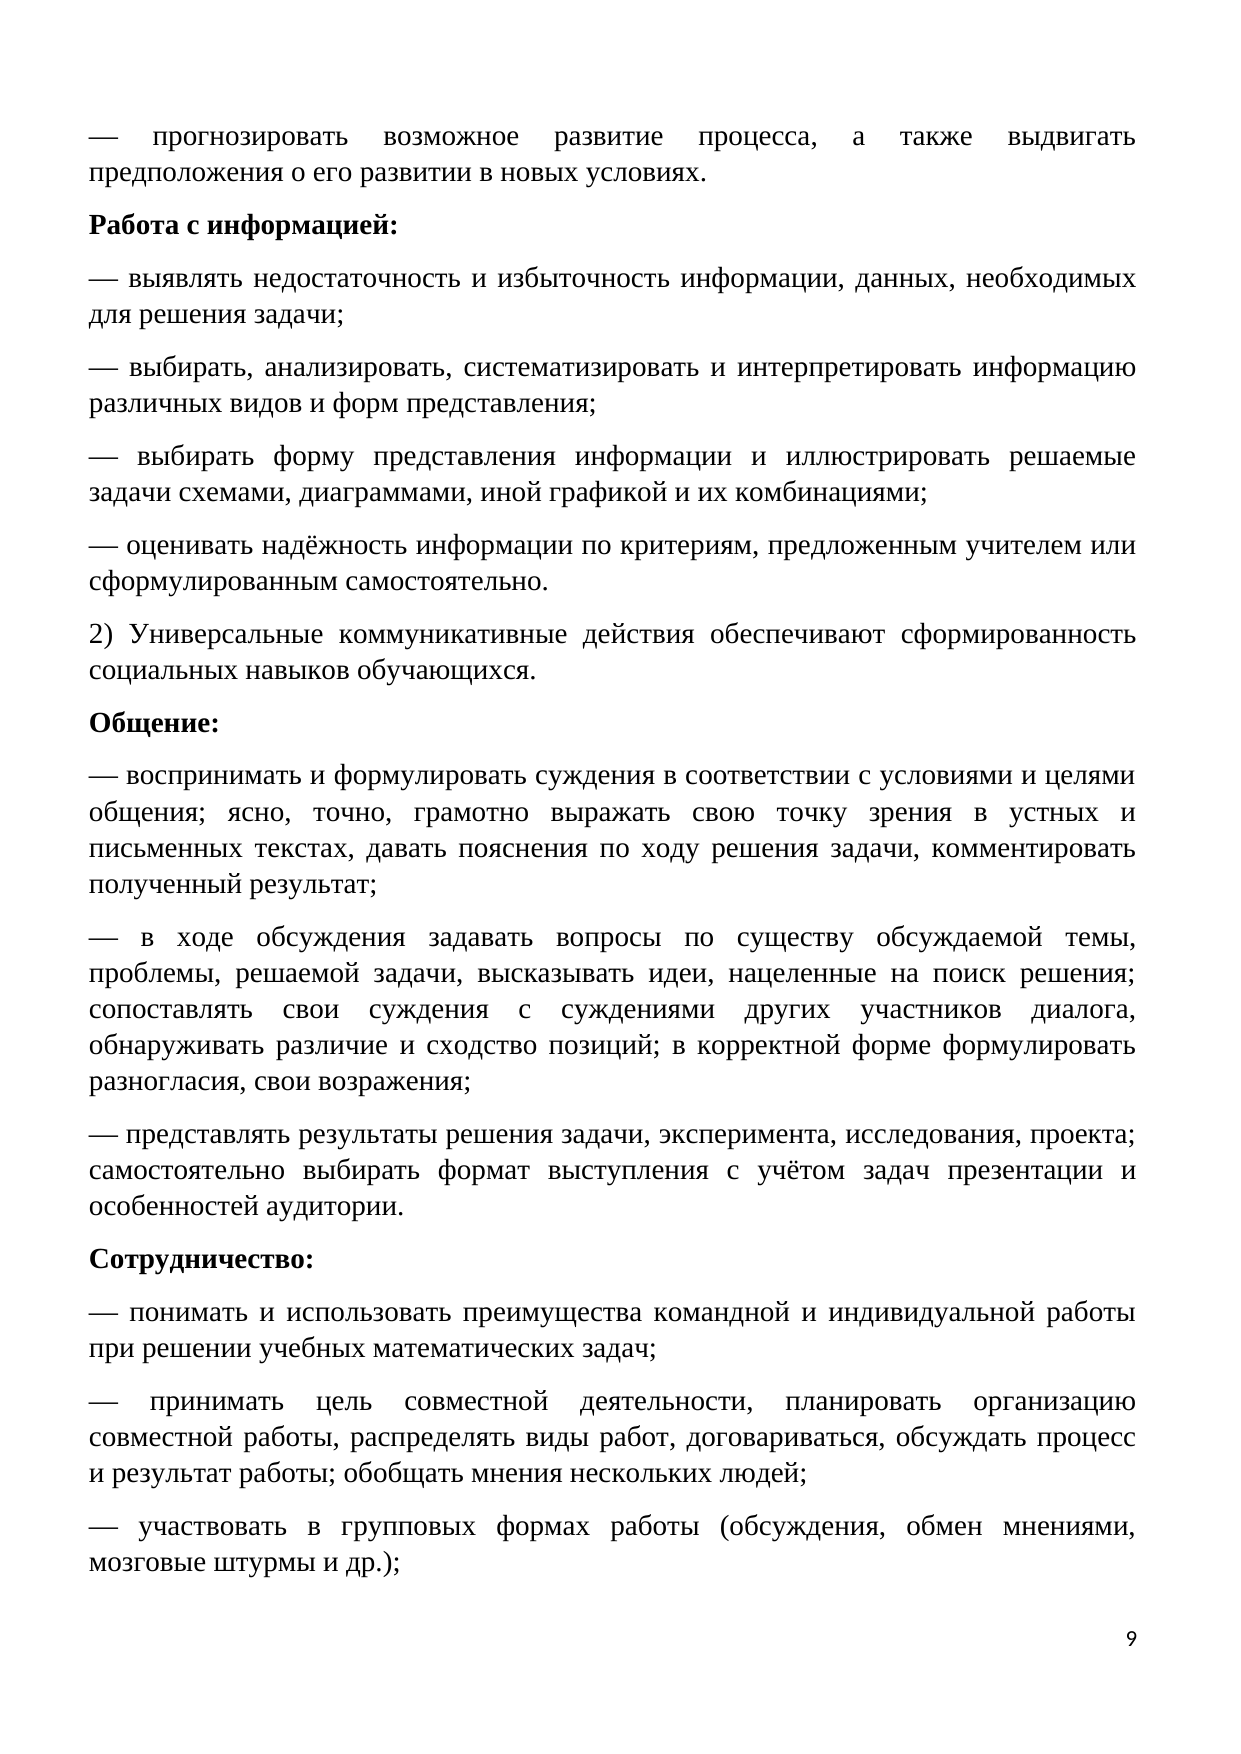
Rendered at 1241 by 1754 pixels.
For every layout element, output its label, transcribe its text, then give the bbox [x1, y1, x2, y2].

text — представлять результаты решения задачи, эксперимента, исследования, проекта; самостоятельно выбирать формат выступления с учётом задач презентации и особенностей аудитории. [89, 1116, 1137, 1222]
text — в ходе обсуждения задавать вопросы по существу обсуждаемой темы, проблемы, решаемой задачи, высказывать идеи, нацеленные на поиск решения; сопоставлять свои суждения с суждениями других участников диалога, обнаруживать различие и сходство позиций; в корректной форме формулировать разногласия, свои возражения; [89, 919, 1137, 1097]
text — понимать и использовать преимущества командной и индивидуальной работы при решении учебных математических задач; [89, 1294, 1137, 1364]
text — участвовать в групповых формах работы (обсуждения, обмен мнениями, мозговые штурмы и др.); [89, 1508, 1137, 1578]
text Работа с информацией: [89, 207, 1137, 241]
text — прогнозировать возможное развитие процесса, а также выдвигать предположения о его развитии в новых условиях. [89, 118, 1137, 188]
text — выбирать форму представления информации и иллюстрировать решаемые задачи схемами, диаграммами, иной графикой и их комбинациями; [89, 438, 1137, 507]
text — воспринимать и формулировать суждения в соответствии с условиями и целями общения; ясно, точно, грамотно выражать свою точку зрения в устных и письменных текстах, давать пояснения по ходу решения задачи, комментировать полученный результат; [89, 757, 1137, 899]
text — выявлять недостаточность и избыточность информации, данных, необходимых для решения задачи; [89, 260, 1137, 329]
text — оценивать надёжность информации по критериям, предложенным учителем или сформулированным самостоятельно. [89, 527, 1137, 596]
text — выбирать, анализировать, систематизировать и интерпретировать информацию различных видов и форм представления; [89, 349, 1137, 418]
text 2) Универсальные коммуникативные действия обеспечивают сформированность социальных навыков обучающихся. [89, 616, 1137, 685]
text Сотрудничество: [89, 1241, 1137, 1275]
text Общение: [89, 705, 1137, 738]
text — принимать цель совместной деятельности, планировать организацию совместной работы, распределять виды работ, договариваться, обсуждать процесс и результат работы; обобщать мнения нескольких людей; [89, 1383, 1137, 1489]
